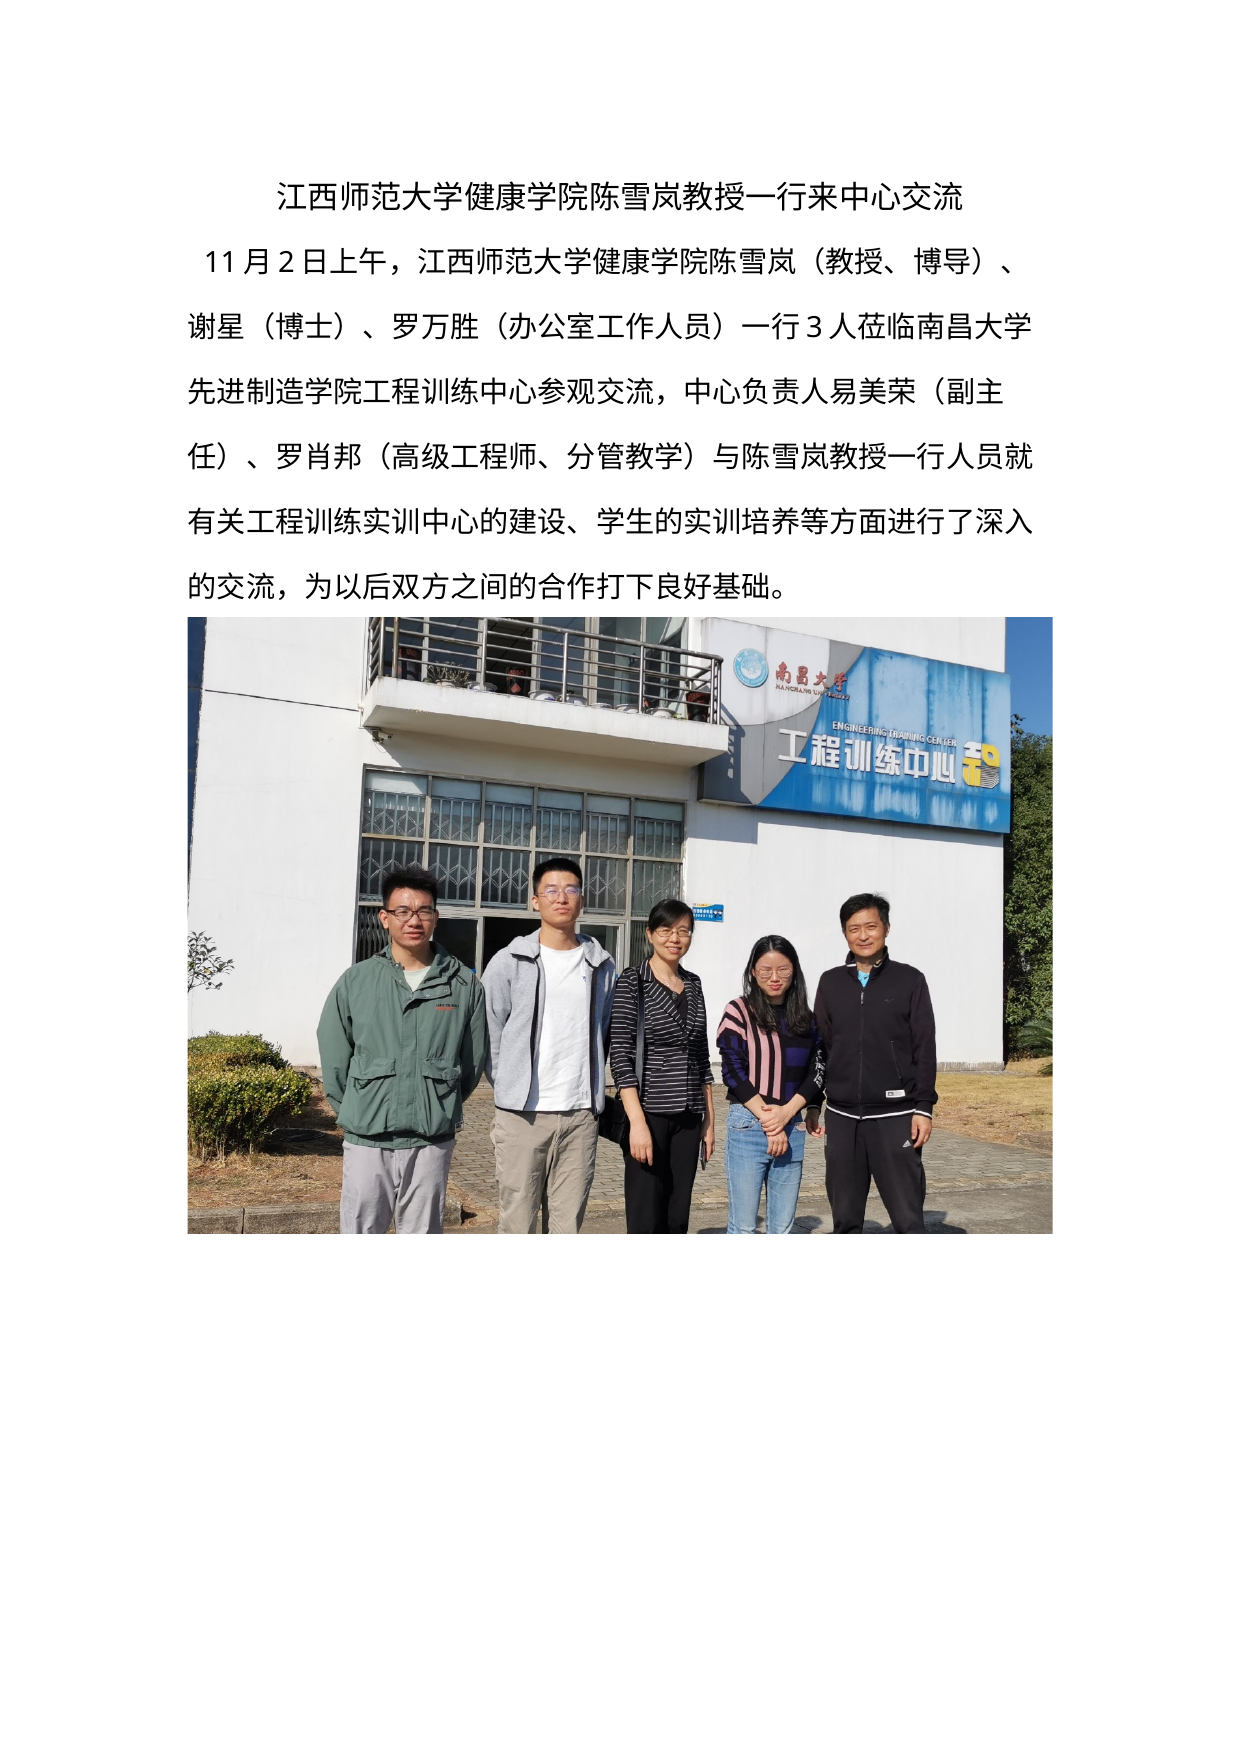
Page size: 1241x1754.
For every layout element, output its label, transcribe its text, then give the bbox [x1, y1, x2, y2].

picture [187, 617, 1053, 1234]
text 江西师范大学健康学院陈雪岚教授一行来中心交流 [187, 162, 1053, 227]
text 11月2日上午，江西师范大学健康学院陈雪岚（教授、博导）、谢星（博士）、罗万胜（办公室工作人员）一行3人莅临南昌大学先进制造学院工程训练中心参观交流，中心负责人易美荣（副主任）、罗肖邦（高级工程师、分管教学）与陈雪岚教授一行人员就有关工程训练实训中心的建设、学生的实训培养等方面进行了深入的交流，为以后双方之间的合作打下良好基础。 [187, 227, 1053, 617]
